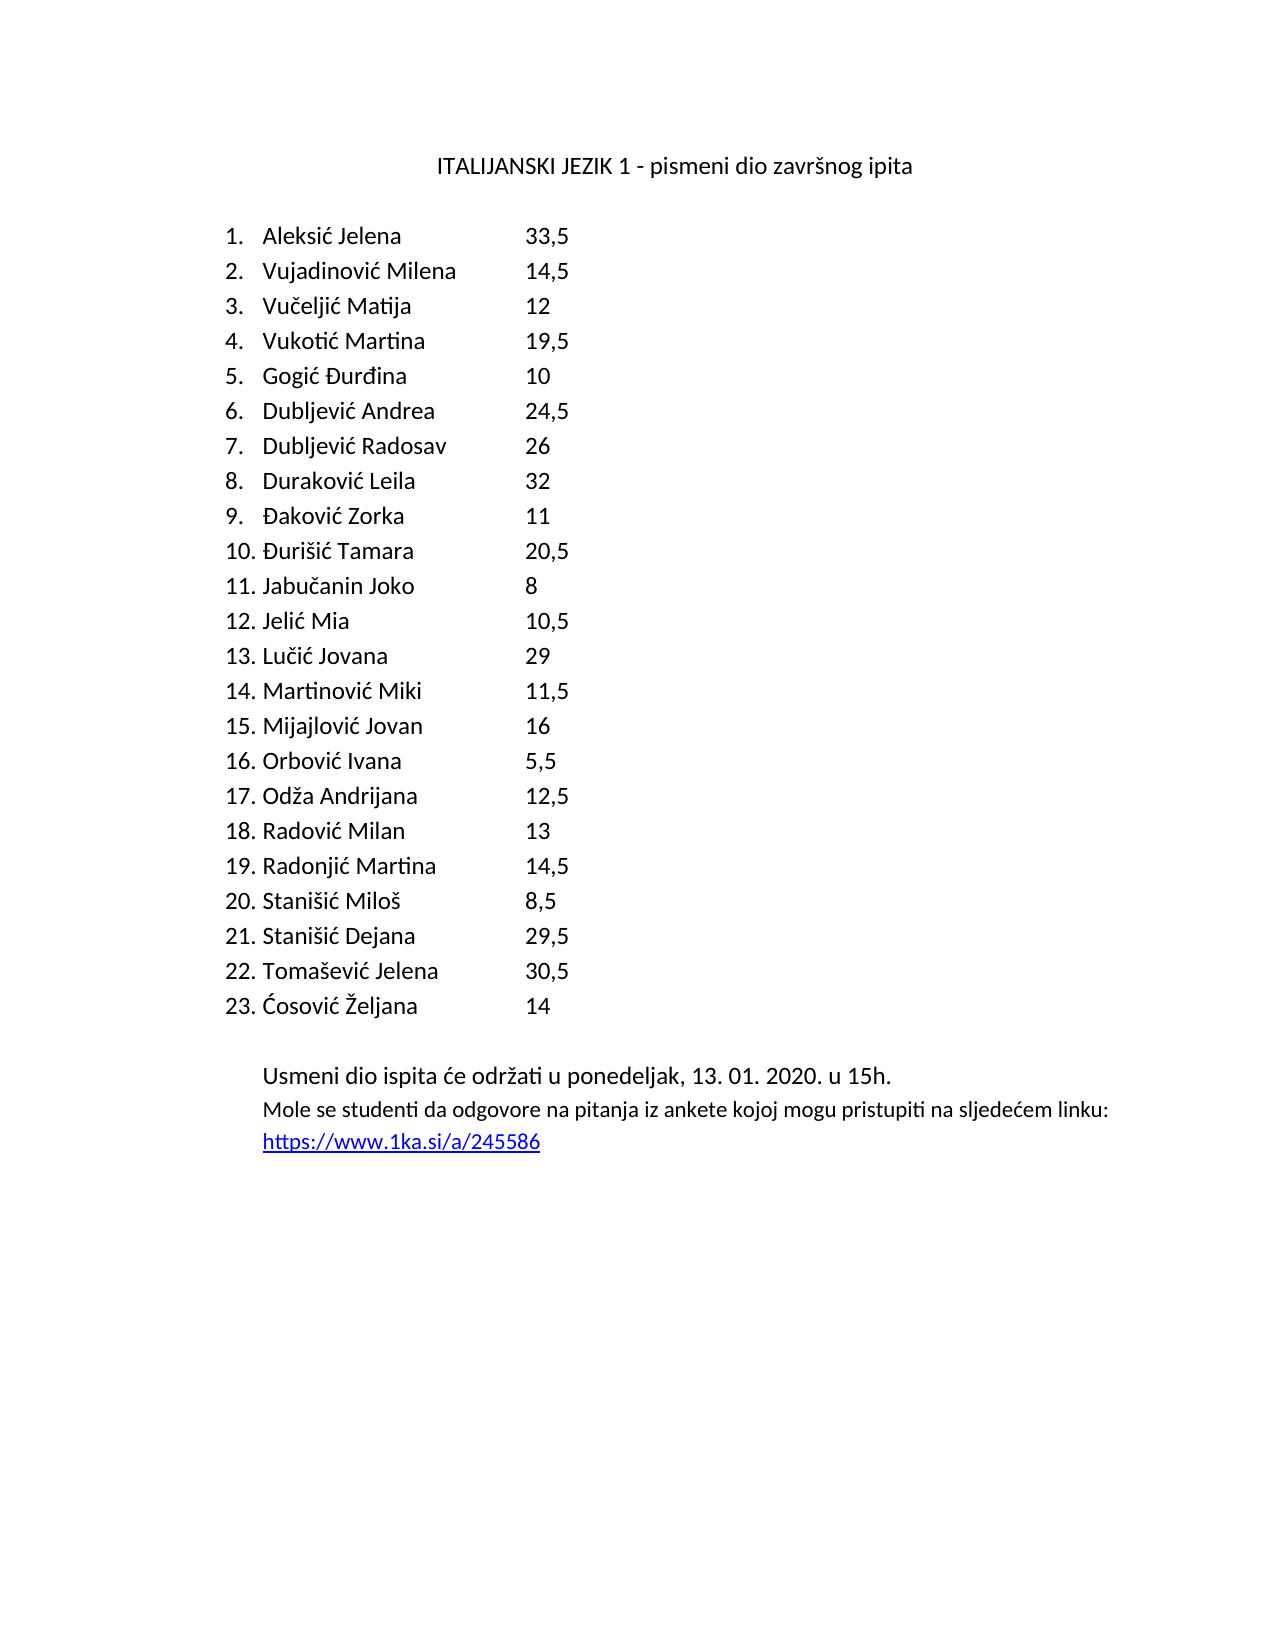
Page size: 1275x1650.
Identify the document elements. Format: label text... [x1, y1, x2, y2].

list Stanišić Dejana 29,5 [225, 920, 1125, 951]
list Tomašević Jelena 30,5 [225, 955, 1125, 986]
list Martinović Miki 11,5 [225, 675, 1125, 706]
list Radović Milan 13 [225, 815, 1125, 846]
list Jabučanin Joko 8 [225, 570, 1125, 601]
list Usmeni dio ispita će održati u ponedeljak, 13. 01. 2020. u 15h. [262, 1060, 1125, 1091]
list ITALIJANSKI JEZIK 1 - pismeni dio završnog ipita [225, 150, 1125, 181]
list Gogić Đurđina 10 [225, 360, 1125, 391]
list Mijajlović Jovan 16 [225, 710, 1125, 741]
list Vučeljić Matija 12 [225, 290, 1125, 321]
list Jelić Mia 10,5 [225, 605, 1125, 636]
list Radonjić Martina 14,5 [225, 850, 1125, 881]
list Đaković Zorka 11 [225, 500, 1125, 531]
list Dubljević Radosav 26 [225, 430, 1125, 461]
list Đurišić Tamara 20,5 [225, 535, 1125, 566]
list Aleksić Jelena 33,5 [225, 220, 1125, 251]
list Stanišić Miloš 8,5 [225, 885, 1125, 916]
list Dubljević Andrea 24,5 [225, 395, 1125, 426]
list Duraković Leila 32 [225, 465, 1125, 496]
list Mole se studenti da odgovore na pitanja iz ankete kojoj mogu pristupiti na sljedećem linku: https://www.1ka.si/a/245586 [262, 1095, 1125, 1155]
list Orbović Ivana 5,5 [225, 745, 1125, 776]
list Ćosović Željana 14 [225, 990, 1125, 1021]
list Vujadinović Milena 14,5 [225, 255, 1125, 286]
list Odža Andrijana 12,5 [225, 780, 1125, 811]
list Lučić Jovana 29 [225, 640, 1125, 671]
list Vukotić Martina 19,5 [225, 325, 1125, 356]
